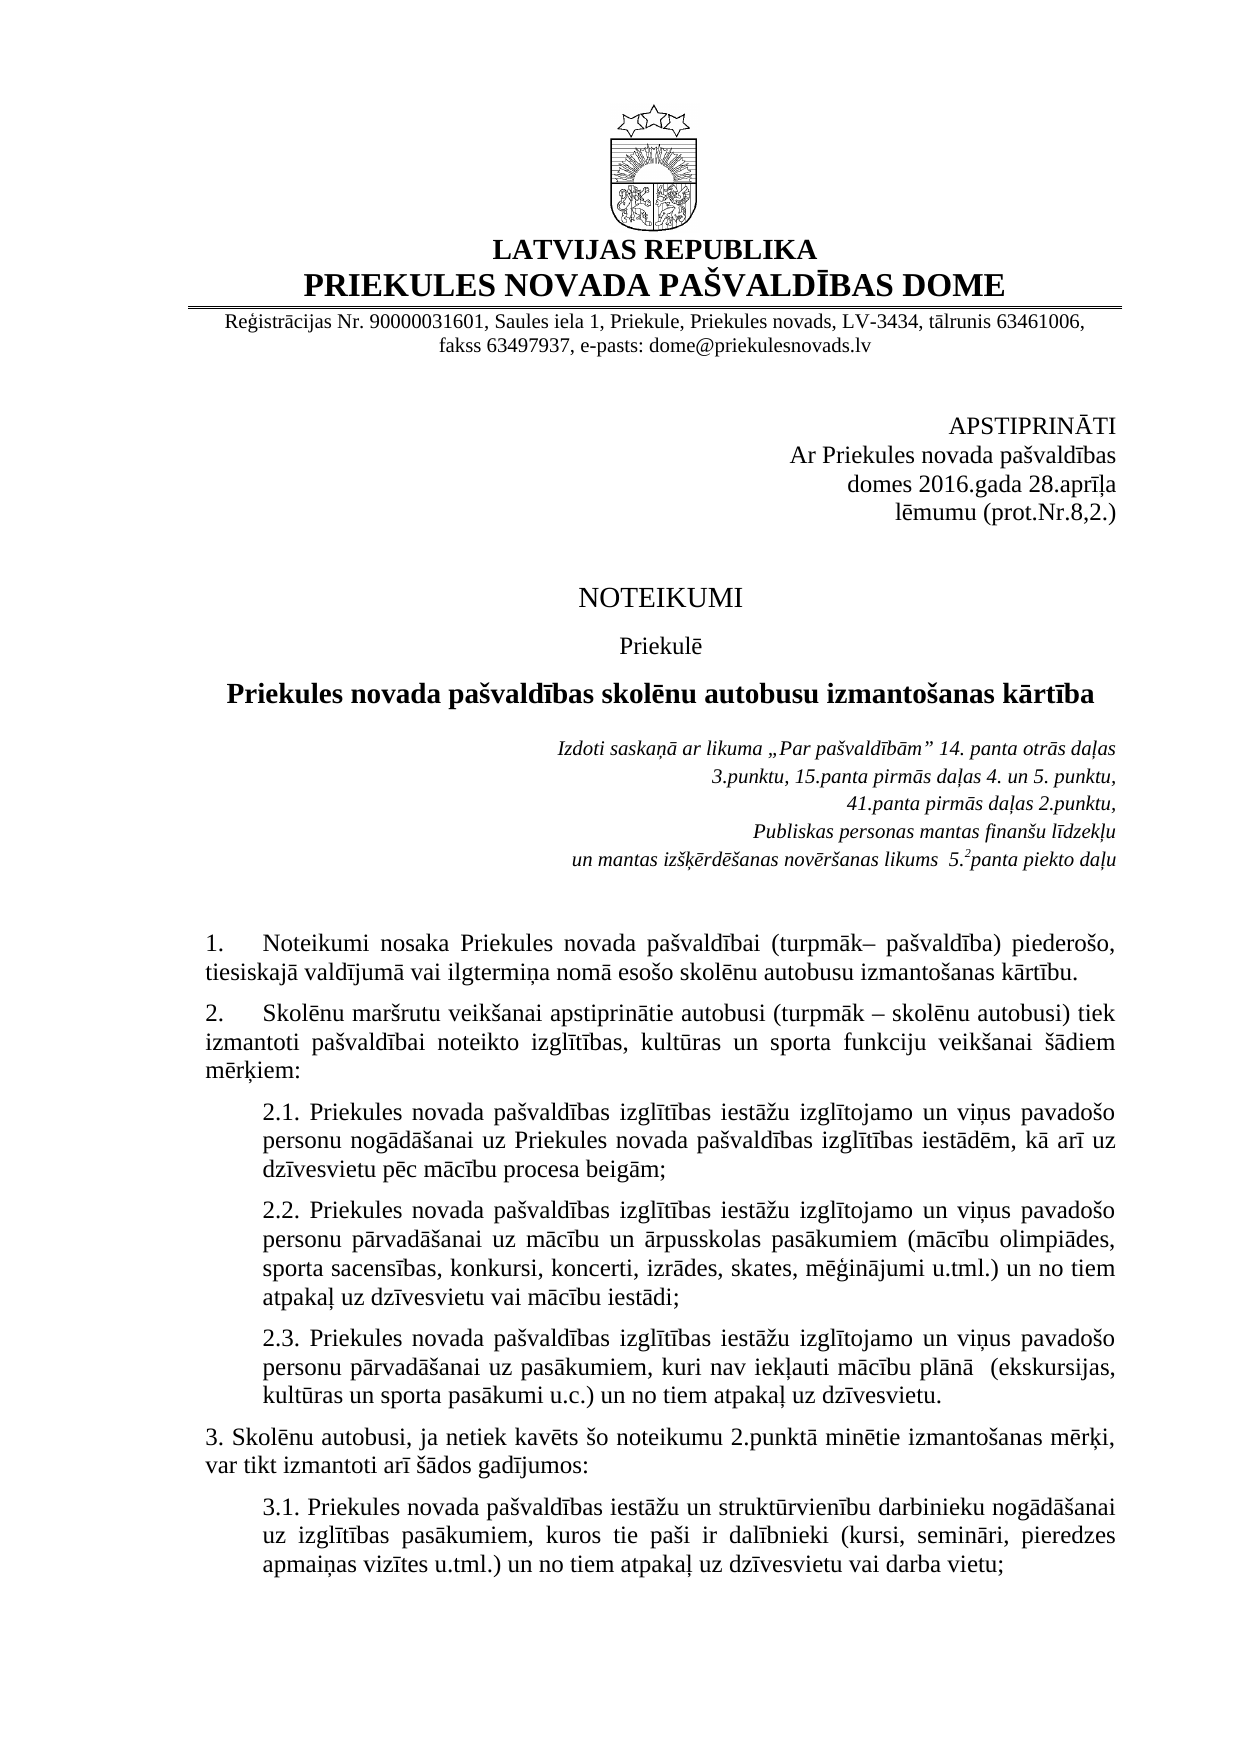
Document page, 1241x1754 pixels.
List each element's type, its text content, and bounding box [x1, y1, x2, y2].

list 3.1. Priekules novada pašvaldības iestāžu un struktūrvienību darbinieku nogādāšanai uz izglītības pasākumiem, kuros tie paši ir dalībnieki (kursi, semināri, pieredzes apmaiņas vizītes u.tml.) un no tiem atpakaļ uz dzīvesvietu vai darba vietu; [262, 1492, 1116, 1578]
text APSTIPRINĀTI [187, 411, 1116, 440]
text Reģistrācijas Nr. , Saules iela 1, Priekule, Priekules novads, LV-3434, tālrunis , [187, 309, 1122, 333]
list 2.2. Priekules novada pašvaldības izglītības iestāžu izglītojamo un viņus pavadošo personu pārvadāšanai uz mācību un ārpusskolas pasākumiem (mācību olimpiādes, sporta sacensības, konkursi, koncerti, izrādes, skates, mēģinājumi u.tml.) un no tiem atpakaļ uz dzīvesvietu vai mācību iestādi; [262, 1195, 1116, 1310]
text PRIEKULES NOVADA PAŠVALDĪBAS DOME [187, 266, 1122, 309]
text fakss 63497937, e-pasts: dome@priekulesnovads.lv [187, 333, 1122, 357]
text Priekulē [205, 631, 1116, 660]
text un mantas izšķērdēšanas novēršanas likums 5.2panta piekto daļu [205, 846, 1116, 871]
text 41.panta pirmās daļas 2.punktu, [205, 791, 1116, 815]
text Priekules novada pašvaldības skolēnu autobusu izmantošanas kārtība [205, 677, 1116, 710]
list Skolēnu maršrutu veikšanai apstiprinātie autobusi (turpmāk – skolēnu autobusi) tiek izmantoti pašvaldībai noteikto izglītības, kultūras un sporta funkciju veikšanai šādiem mērķiem: [205, 998, 1116, 1084]
list Noteikumi nosaka Priekules novada pašvaldībai (turpmāk– pašvaldība) piederošo, tiesiskajā valdījumā vai ilgtermiņa nomā esošo skolēnu autobusu izmantošanas kārtību. [205, 928, 1116, 985]
text domes 2016.gada 28.aprīļa [187, 469, 1116, 497]
text Publiskas personas mantas finanšu līdzekļu [205, 819, 1116, 843]
text Izdoti saskaņā ar likuma „Par pašvaldībām” 14. panta otrās daļas 3.punktu, 15.panta pirmās daļas 4. un 5. punktu, [205, 736, 1116, 788]
text lēmumu (prot.Nr.8,2.) [187, 497, 1116, 526]
list 2.3. Priekules novada pašvaldības izglītības iestāžu izglītojamo un viņus pavadošo personu pārvadāšanai uz pasākumiem, kuri nav iekļauti mācību plānā (ekskursijas, kultūras un sporta pasākumi u.c.) un no tiem atpakaļ uz dzīvesvietu. [262, 1323, 1116, 1409]
text 3. Skolēnu autobusi, ja netiek kavēts šo noteikumu 2.punktā minētie izmantošanas mērķi, var tikt izmantoti arī šādos gadījumos: [205, 1422, 1116, 1479]
text LATVIJAS REPUBLIKA [187, 232, 1122, 266]
list 2.1. Priekules novada pašvaldības izglītības iestāžu izglītojamo un viņus pavadošo personu nogādāšanai uz Priekules novada pašvaldības izglītības iestādēm, kā arī uz dzīvesvietu pēc mācību procesa beigām; [262, 1097, 1116, 1183]
text NOTEIKUMI [205, 580, 1116, 614]
text Ar Priekules novada pašvaldības [187, 440, 1116, 469]
picture [610, 103, 700, 233]
